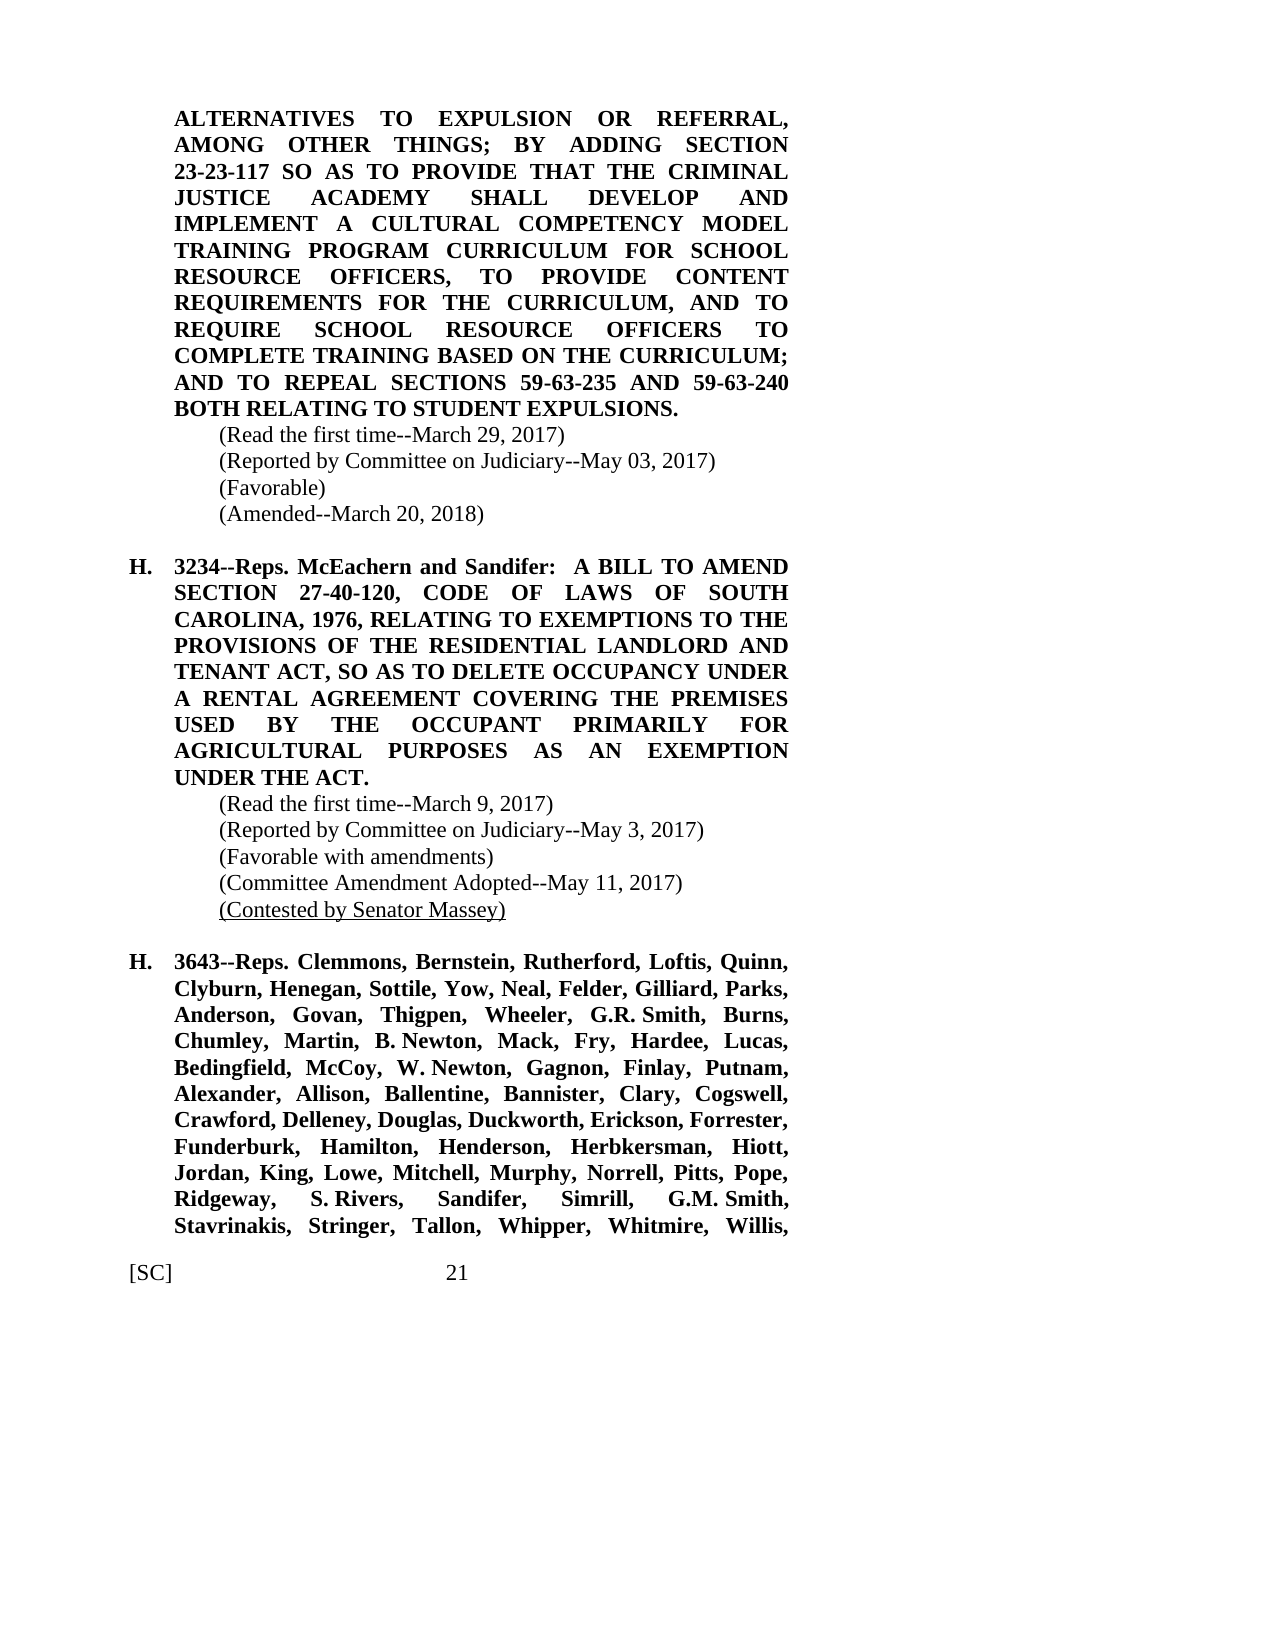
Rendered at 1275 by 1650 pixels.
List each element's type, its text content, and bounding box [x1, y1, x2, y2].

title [129, 105, 789, 421]
text (Favorable) [219, 474, 789, 500]
title H. 3234--Reps. McEachern and Sandifer: A BILL TO AMEND SECTION 27-40-120, CODE OF LAWS OF SOUTH CAROLINA, 1976, RELATING TO EXEMPTIONS TO THE PROVISIONS OF THE RESIDENTIAL LANDLORD AND TENANT ACT, SO AS TO DELETE OCCUPANCY UNDER A RENTAL AGREEMENT COVERING THE PREMISES USED BY THE OCCUPANT PRIMARILY FOR AGRICULTURAL PURPOSES AS AN EXEMPTION UNDER THE ACT. [129, 553, 789, 790]
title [129, 948, 789, 1238]
text (Reported by Committee on Judiciary--May 03, 2017) [219, 448, 789, 474]
text (Reported by Committee on Judiciary--May 3, 2017) [219, 817, 789, 843]
text (Read the first time--March 9, 2017) [219, 790, 789, 817]
text (Read the first time--March 29, 2017) [219, 421, 789, 448]
text (Contested by Senator Massey) [219, 896, 789, 922]
text (Favorable with amendments) [219, 843, 789, 869]
text (Amended--March 20, 2018) [219, 500, 789, 527]
text (Committee Amendment Adopted--May 11, 2017) [219, 869, 789, 896]
